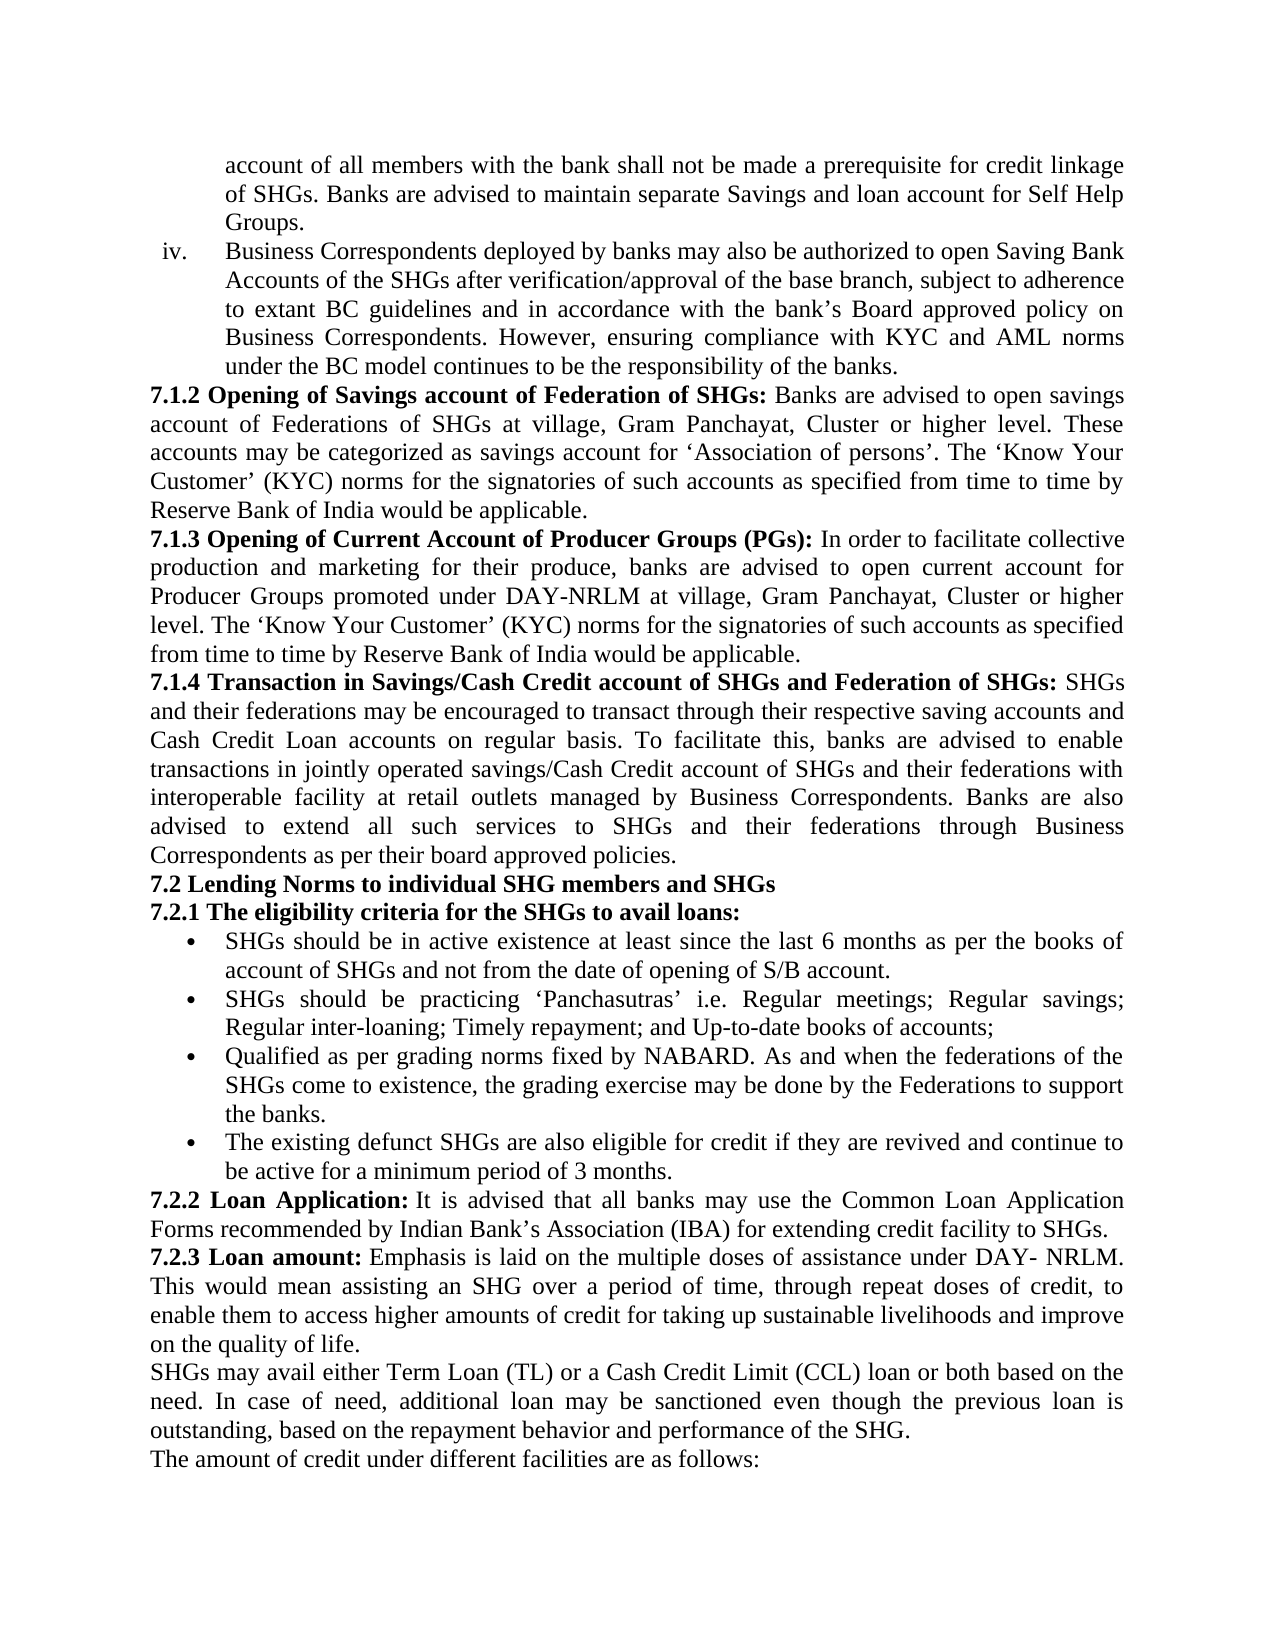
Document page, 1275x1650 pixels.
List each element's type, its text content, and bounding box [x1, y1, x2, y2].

list SHGs should be in active existence at least since the last 6 months as per the books of account of SHGs and not from the date of opening of S/B account. [187, 926, 1125, 984]
text 7.1.4 Transaction in Savings/Cash Credit account of SHGs and Federation of SHGs: SHGs and their federations may be encouraged to transact through their respective saving accounts and Cash Credit Loan accounts on regular basis. To facilitate this, banks are advised to enable transactions in jointly operated savings/Cash Credit account of SHGs and their federations with interoperable facility at retail outlets managed by Business Correspondents. Banks are also advised to extend all such services to SHGs and their federations through Business Correspondents as per their board approved policies. [150, 667, 1125, 869]
text The amount of credit under different facilities are as follows: [150, 1444, 1125, 1472]
text SHGs may avail either Term Loan (TL) or a Cash Credit Limit (CCL) loan or both based on the need. In case of need, additional loan may be sanctioned even though the previous loan is outstanding, based on the repayment behavior and performance of the SHG. [150, 1357, 1125, 1444]
list The existing defunct SHGs are also eligible for credit if they are revived and continue to be active for a minimum period of 3 months. [187, 1127, 1125, 1185]
list SHGs should be practicing ‘Panchasutras’ i.e. Regular meetings; Regular savings; Regular inter-loaning; Timely repayment; and Up-to-date books of accounts; [187, 984, 1125, 1041]
text 7.2.2 Loan Application: It is advised that all banks may use the Common Loan Application Forms recommended by Indian Bank’s Association (IBA) for extending credit facility to SHGs. [150, 1185, 1125, 1242]
text 7.1.3 Opening of Current Account of Producer Groups (PGs): In order to facilitate collective production and marketing for their produce, banks are advised to open current account for Producer Groups promoted under DAY-NRLM at village, Gram Panchayat, Cluster or higher level. The ‘Know Your Customer’ (KYC) norms for the signatories of such accounts as specified from time to time by Reserve Bank of India would be applicable. [150, 524, 1125, 667]
text 7.2.1 The eligibility criteria for the SHGs to avail loans: [150, 897, 1125, 926]
text 7.2.3 Loan amount: Emphasis is laid on the multiple doses of assistance under DAY- NRLM. This would mean assisting an SHG over a period of time, through repeat doses of credit, to enable them to access higher amounts of credit for taking up sustainable livelihoods and improve on the quality of life. [150, 1242, 1125, 1357]
list Business Correspondents deployed by banks may also be authorized to open Saving Bank Accounts of the SHGs after verification/approval of the base branch, subject to adherence to extant BC guidelines and in accordance with the bank’s Board approved policy on Business Correspondents. However, ensuring compliance with KYC and AML norms under the BC model continues to be the responsibility of the banks. [187, 236, 1125, 380]
text 7.1.2 Opening of Savings account of Federation of SHGs: Banks are advised to open savings account of Federations of SHGs at village, Gram Panchayat, Cluster or higher level. These accounts may be categorized as savings account for ‘Association of persons’. The ‘Know Your Customer’ (KYC) norms for the signatories of such accounts as specified from time to time by Reserve Bank of India would be applicable. [150, 380, 1125, 524]
text 7.2 Lending Norms to individual SHG members and SHGs [150, 869, 1125, 897]
list Qualified as per grading norms fixed by NABARD. As and when the federations of the SHGs come to existence, the grading exercise may be done by the Federations to support the banks. [187, 1041, 1125, 1127]
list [187, 150, 1125, 236]
